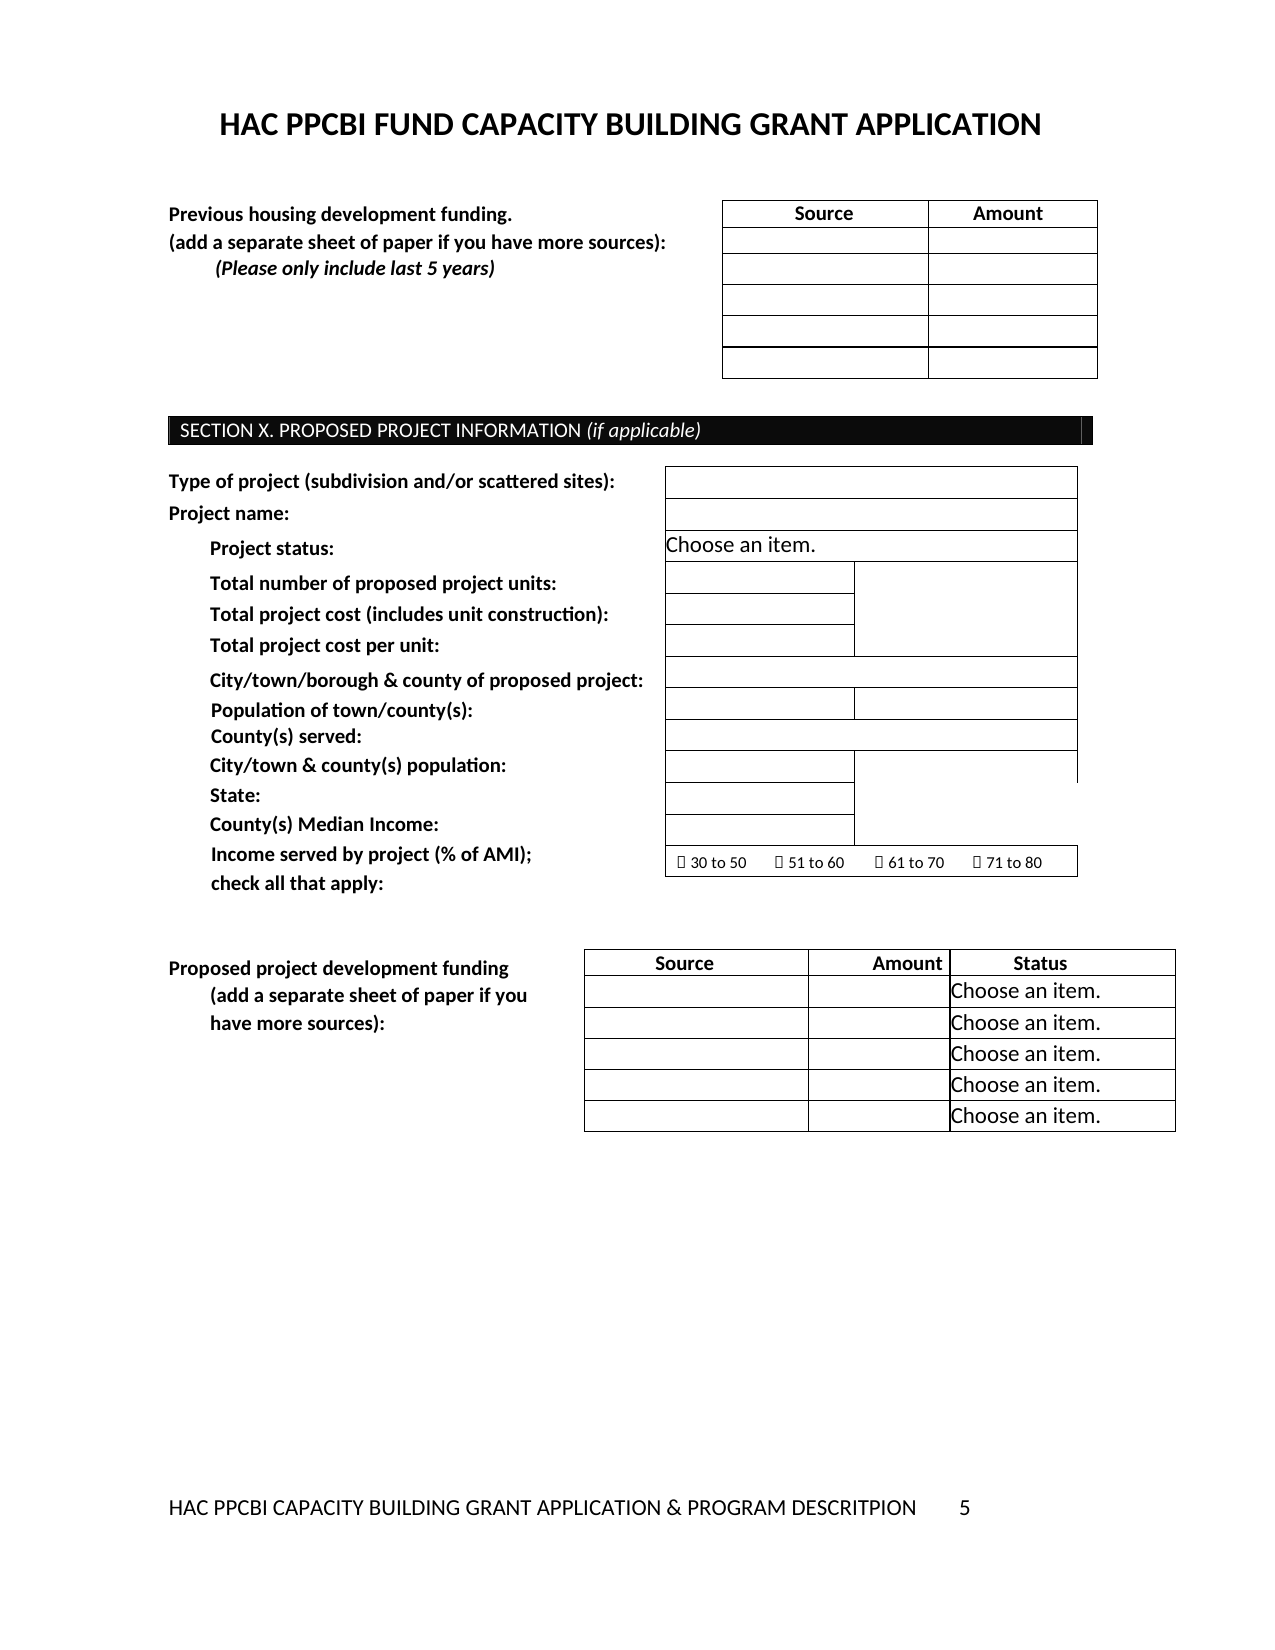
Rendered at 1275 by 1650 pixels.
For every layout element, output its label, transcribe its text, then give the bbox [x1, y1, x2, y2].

text City/town/borough & county of proposed project: [210, 668, 1108, 693]
text Project status: [210, 536, 663, 561]
text have more sources): [210, 1010, 1108, 1035]
text SECTION X. PROPOSED PROJECT INFORMATION (if applicable) [180, 417, 1108, 442]
text check all that apply: [211, 870, 1108, 896]
text Population of town/county(s): County(s) served: [211, 697, 484, 748]
text Previous housing development funding. [169, 202, 1108, 227]
text State: [210, 782, 484, 807]
text City/town & county(s) population: [210, 752, 647, 778]
text (add a separate sheet of paper if you [210, 982, 1108, 1008]
text (Please only include last 5 years) [215, 256, 1108, 281]
text County(s) Median Income: [210, 811, 484, 837]
text Total number of proposed project units: [210, 572, 1108, 597]
text (add a separate sheet of paper if you have more sources): [169, 229, 1108, 254]
text Total project cost (includes unit construction): Total project cost per unit: [210, 601, 616, 658]
text Type of project (subdivision and/or scattered sites): Project name: [169, 468, 663, 525]
text Income served by project (% of AMI); [211, 841, 1108, 866]
text Proposed project development funding [169, 955, 1108, 980]
